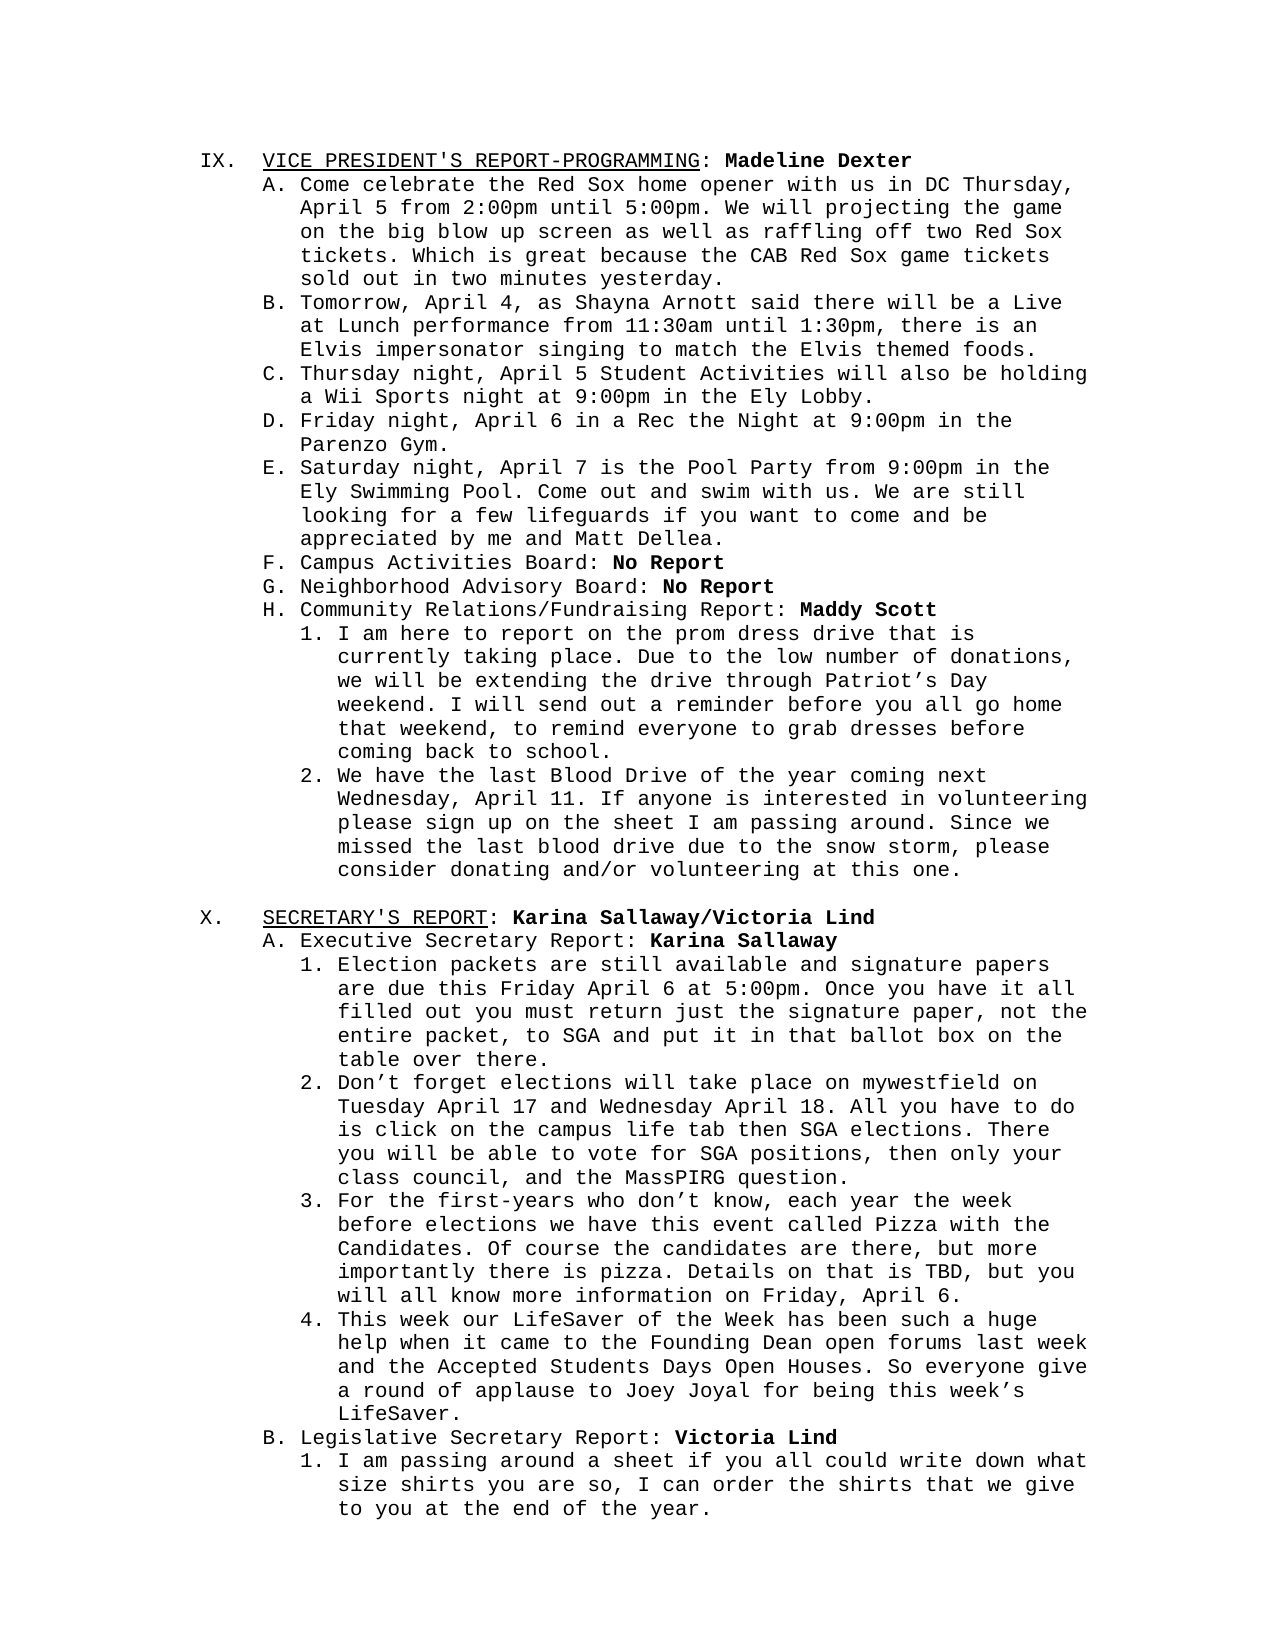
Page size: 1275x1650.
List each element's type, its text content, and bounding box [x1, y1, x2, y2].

list Saturday night, April 7 is the Pool Party from 9:00pm in the Ely Swimming Pool. Come out and swim with us. We are still looking for a few lifeguards if you want to come and be appreciated by me and Matt Dellea. [262, 457, 1087, 552]
list Thursday night, April 5 Student Activities will also be holding a Wii Sports night at 9:00pm in the Ely Lobby. [262, 363, 1087, 410]
list This week our LifeSaver of the Week has been such a huge help when it came to the Founding Dean open forums last week and the Accepted Students Days Open Houses. So everyone give a round of applause to Joey Joyal for being this week’s LifeSaver. [300, 1309, 1087, 1427]
list Friday night, April 6 in a Rec the Night at 9:00pm in the Parenzo Gym. [262, 410, 1087, 457]
list VICE PRESIDENT'S REPORT-PROGRAMMING: Madeline Dexter [199, 150, 1087, 174]
list Executive Secretary Report: Karina Sallaway [262, 930, 1087, 954]
list Election packets are still available and signature papers are due this Friday April 6 at 5:00pm. Once you have it all filled out you must return just the signature paper, not the entire packet, to SGA and put it in that ballot box on the table over there. [300, 954, 1087, 1072]
list Campus Activities Board: No Report [262, 552, 1087, 576]
list Neighborhood Advisory Board: No Report [262, 576, 1087, 599]
list Legislative Secretary Report: Victoria Lind [262, 1427, 1087, 1451]
list Community Relations/Fundraising Report: Maddy Scott [262, 599, 1087, 623]
list I am here to report on the prom dress drive that is currently taking place. Due to the low number of donations, we will be extending the drive through Patriot’s Day weekend. I will send out a reminder before you all go home that weekend, to remind everyone to grab dresses before coming back to school. [300, 623, 1087, 765]
list We have the last Blood Drive of the year coming next Wednesday, April 11. If anyone is interested in volunteering please sign up on the sheet I am passing around. Since we missed the last blood drive due to the snow storm, please consider donating and/or volunteering at this one. [300, 765, 1087, 883]
list Come celebrate the Red Sox home opener with us in DC Thursday, April 5 from 2:00pm until 5:00pm. We will projecting the game on the big blow up screen as well as raffling off two Red Sox tickets. Which is great because the CAB Red Sox game tickets sold out in two minutes yesterday. [262, 174, 1087, 292]
list I am passing around a sheet if you all could write down what size shirts you are so, I can order the shirts that we give to you at the end of the year. [300, 1451, 1087, 1521]
list Tomorrow, April 4, as Shayna Arnott said there will be a Live at Lunch performance from 11:30am until 1:30pm, there is an Elvis impersonator singing to match the Elvis themed foods. [262, 292, 1087, 363]
list Don’t forget elections will take place on mywestfield on Tuesday April 17 and Wednesday April 18. All you have to do is click on the campus life tab then SGA elections. There you will be able to vote for SGA positions, then only your class council, and the MassPIRG question. [300, 1072, 1087, 1190]
list SECRETARY'S REPORT: Karina Sallaway/Victoria Lind [199, 907, 1087, 930]
list For the first-years who don’t know, each year the week before elections we have this event called Pizza with the Candidates. Of course the candidates are there, but more importantly there is pizza. Details on that is TBD, but you will all know more information on Friday, April 6. [300, 1190, 1087, 1309]
